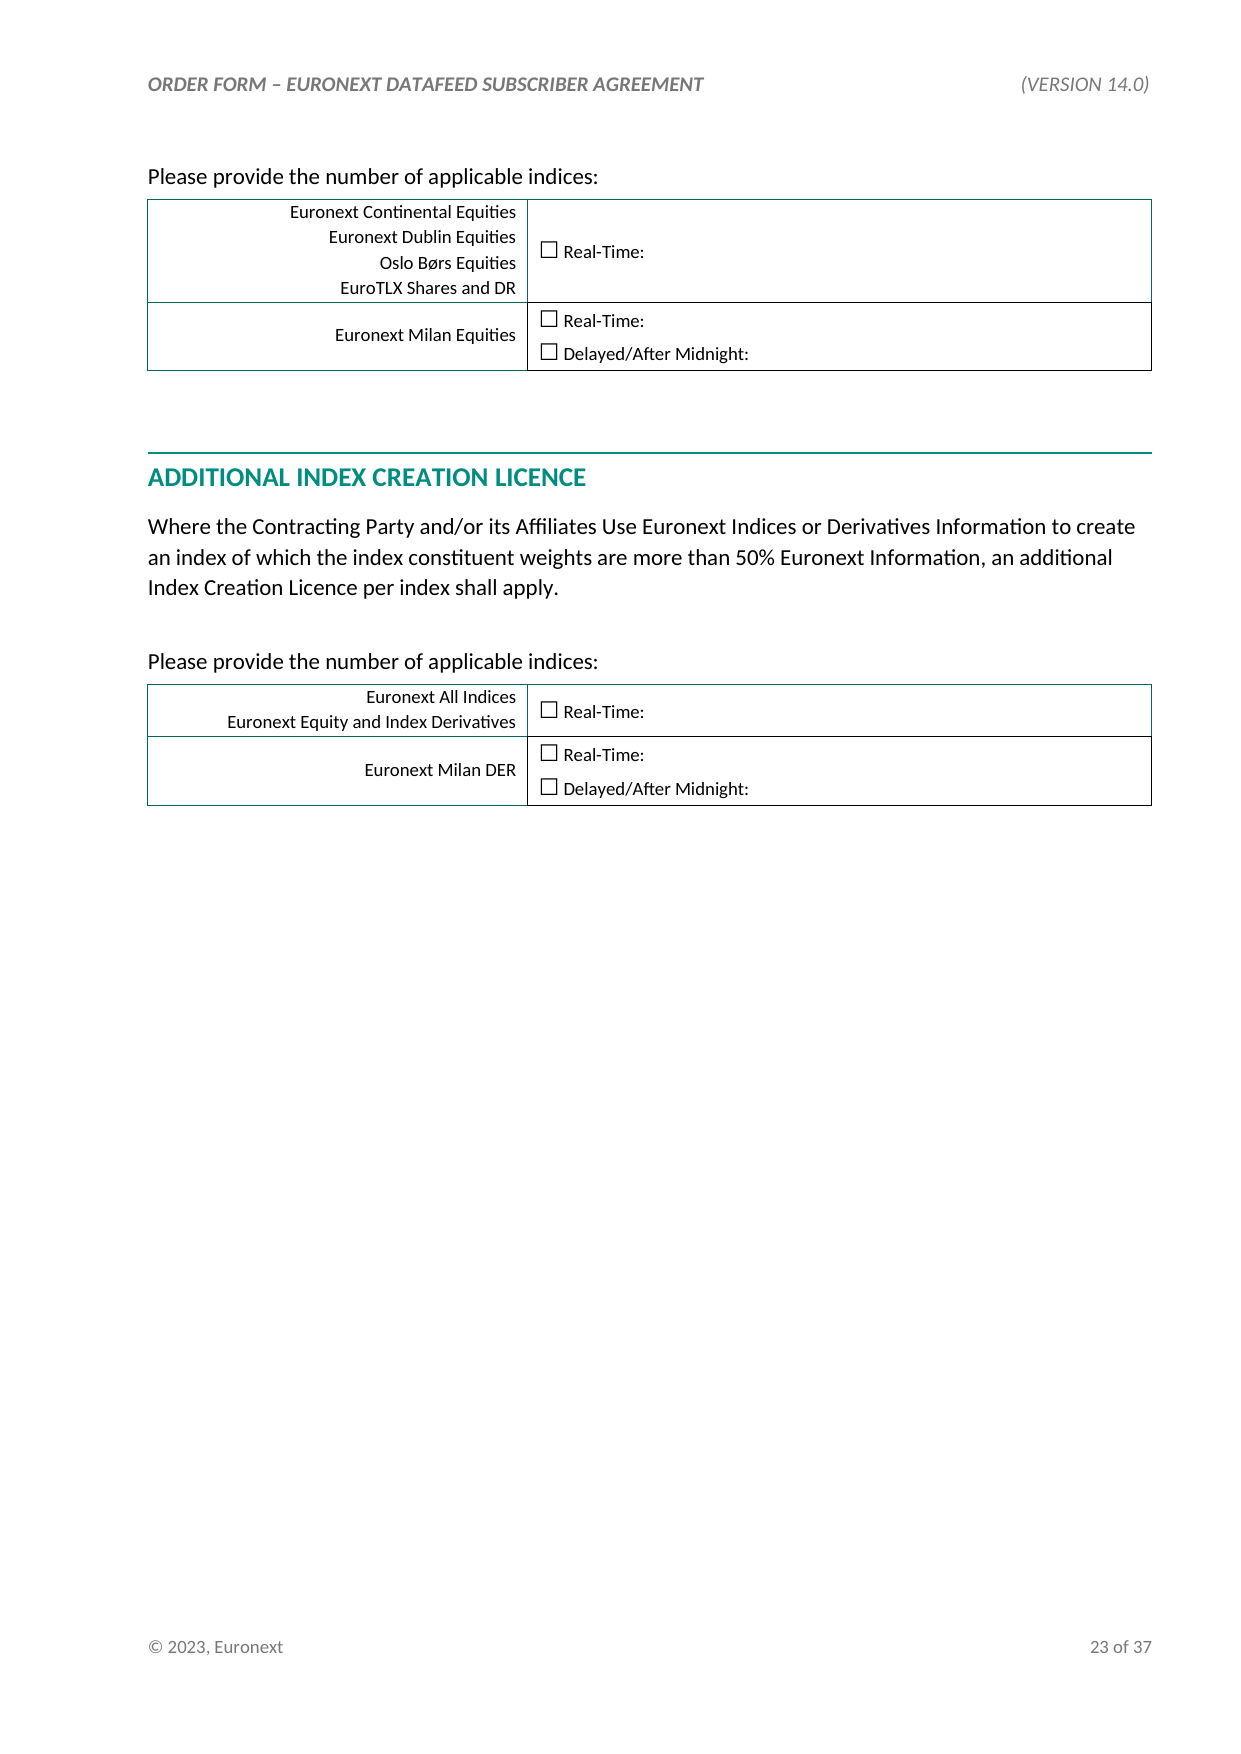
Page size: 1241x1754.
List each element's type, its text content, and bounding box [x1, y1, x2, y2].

table_cell Euronext Milan DER [148, 737, 527, 804]
table_header Euronext All Indices Euronext Equity and Index Derivatives [148, 685, 527, 736]
table_cell Real-Time: Delayed/After Midnight: [528, 737, 1151, 804]
table_header Real-Time: [528, 200, 1151, 302]
subtitle ADDITIONAL INDEX CREATION LICENCE [148, 454, 1152, 493]
text Please provide the number of applicable indices: [148, 162, 1152, 190]
table_cell Real-Time: Delayed/After Midnight: [528, 303, 1151, 370]
text Please provide the number of applicable indices: [148, 647, 1152, 675]
table_header Euronext Continental Equities Euronext Dublin Equities Oslo Børs Equities EuroTLX Shares and DR [148, 200, 527, 302]
table_header Real-Time: [528, 685, 1151, 736]
text Where the Contracting Party and/or its Affiliates Use Euronext Indices or Derivatives Information to create an index of which the index constituent weights are more than 50% Euronext Information, an additional Index Creation Licence per index shall apply. [148, 512, 1152, 601]
table_cell Euronext Milan Equities [148, 303, 527, 370]
